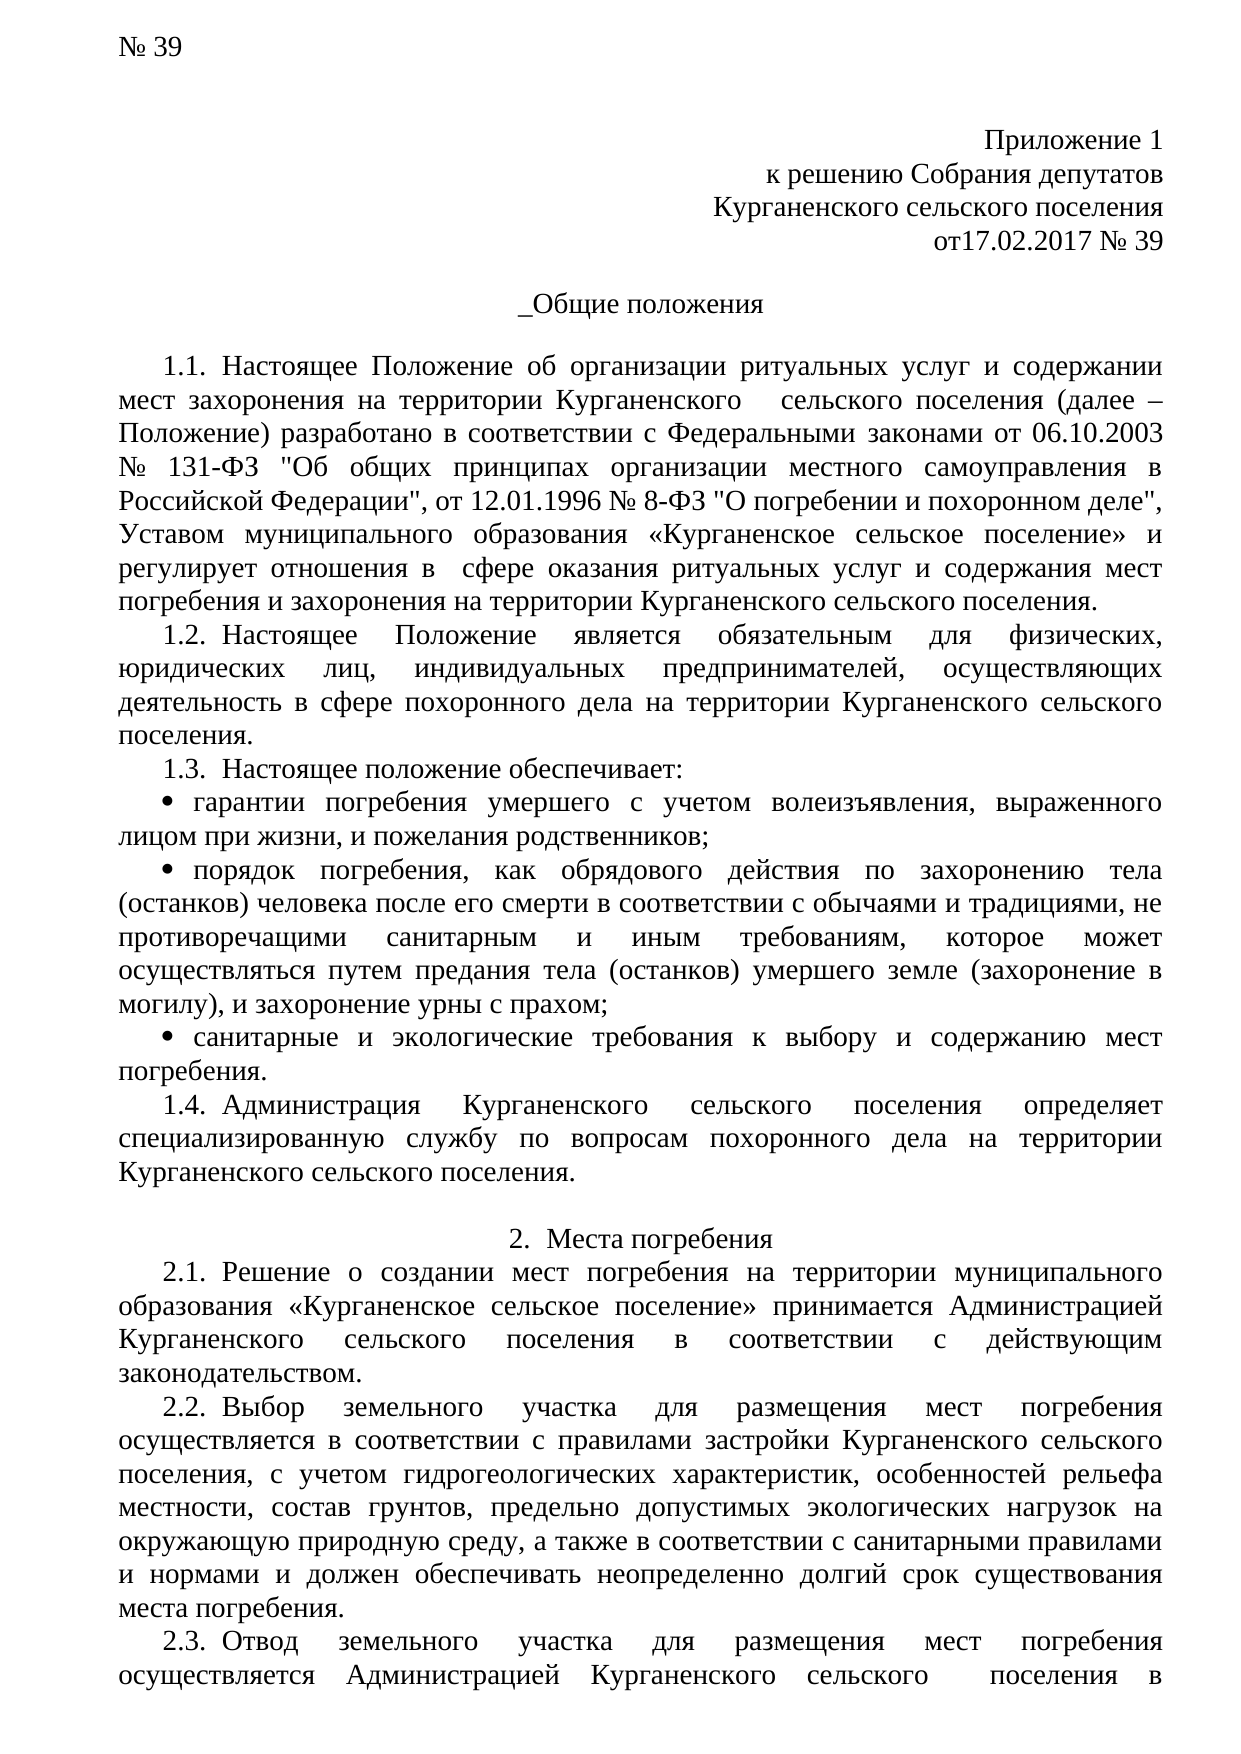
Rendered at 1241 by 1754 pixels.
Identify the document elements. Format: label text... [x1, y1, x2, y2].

list гарантии погребения умершего с учетом волеизъявления, выраженного лицом при жизни, и пожелания родственников; [118, 784, 1163, 852]
list санитарные и экологические требования к выбору и содержанию мест погребения. [118, 1019, 1163, 1087]
list Настоящее положение обеспечивает: [118, 751, 1163, 784]
list Выбор земельного участка для размещения мест погребения осуществляется в соответствии с правилами застройки Курганенского сельского поселения, с учетом гидрогеологических характеристик, особенностей рельефа местности, состав грунтов, предельно допустимых экологических нагрузок на окружающую природную среду, а также в соответствии с санитарными правилами и нормами и должен обеспечивать неопределенно долгий срок существования места погребения. [118, 1389, 1163, 1623]
text Курганенского сельского поселения [118, 189, 1163, 223]
text _Общие положения [118, 286, 1163, 319]
list Настоящее Положение является обязательным для физических, юридических лиц, индивидуальных предпринимателей, осуществляющих деятельность в сфере похоронного дела на территории Курганенского сельского поселения. [118, 617, 1163, 751]
list Настоящее Положение об организации ритуальных услуг и содержании мест захоронения на территории Курганенского сельского поселения (далее – Положение) разработано в соответствии с Федеральными законами от 06.10.2003 № 131-ФЗ "Об общих принципах организации местного самоуправления в Российской Федерации", от 12.01.1996 № 8-ФЗ "О погребении и похоронном деле", Уставом муниципального образования «Курганенское сельское поселение» и регулирует отношения в сфере оказания ритуальных услуг и содержания мест погребения и захоронения на территории Курганенского сельского поселения. [118, 348, 1163, 617]
text к решению Собрания депутатов [118, 156, 1163, 189]
list Администрация Курганенского сельского поселения определяет специализированную службу по вопросам похоронного дела на территории Курганенского сельского поселения. [118, 1087, 1163, 1187]
list Места погребения [118, 1221, 1163, 1254]
text № 39 [118, 29, 1163, 63]
text Приложение 1 [118, 122, 1163, 156]
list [118, 1623, 1163, 1691]
list Решение о создании мест погребения на территории муниципального образования «Курганенское сельское поселение» принимается Администрацией Курганенского сельского поселения в соответствии с действующим законодательством. [118, 1254, 1163, 1389]
list порядок погребения, как обрядового действия по захоронению тела (останков) человека после его смерти в соответствии с обычаями и традициями, не противоречащими санитарным и иным требованиям, которое может осуществляться путем предания тела (останков) умершего земле (захоронение в могилу), и захоронение урны с прахом; [118, 852, 1163, 1019]
text от17.02.2017 № 39 [118, 223, 1163, 257]
